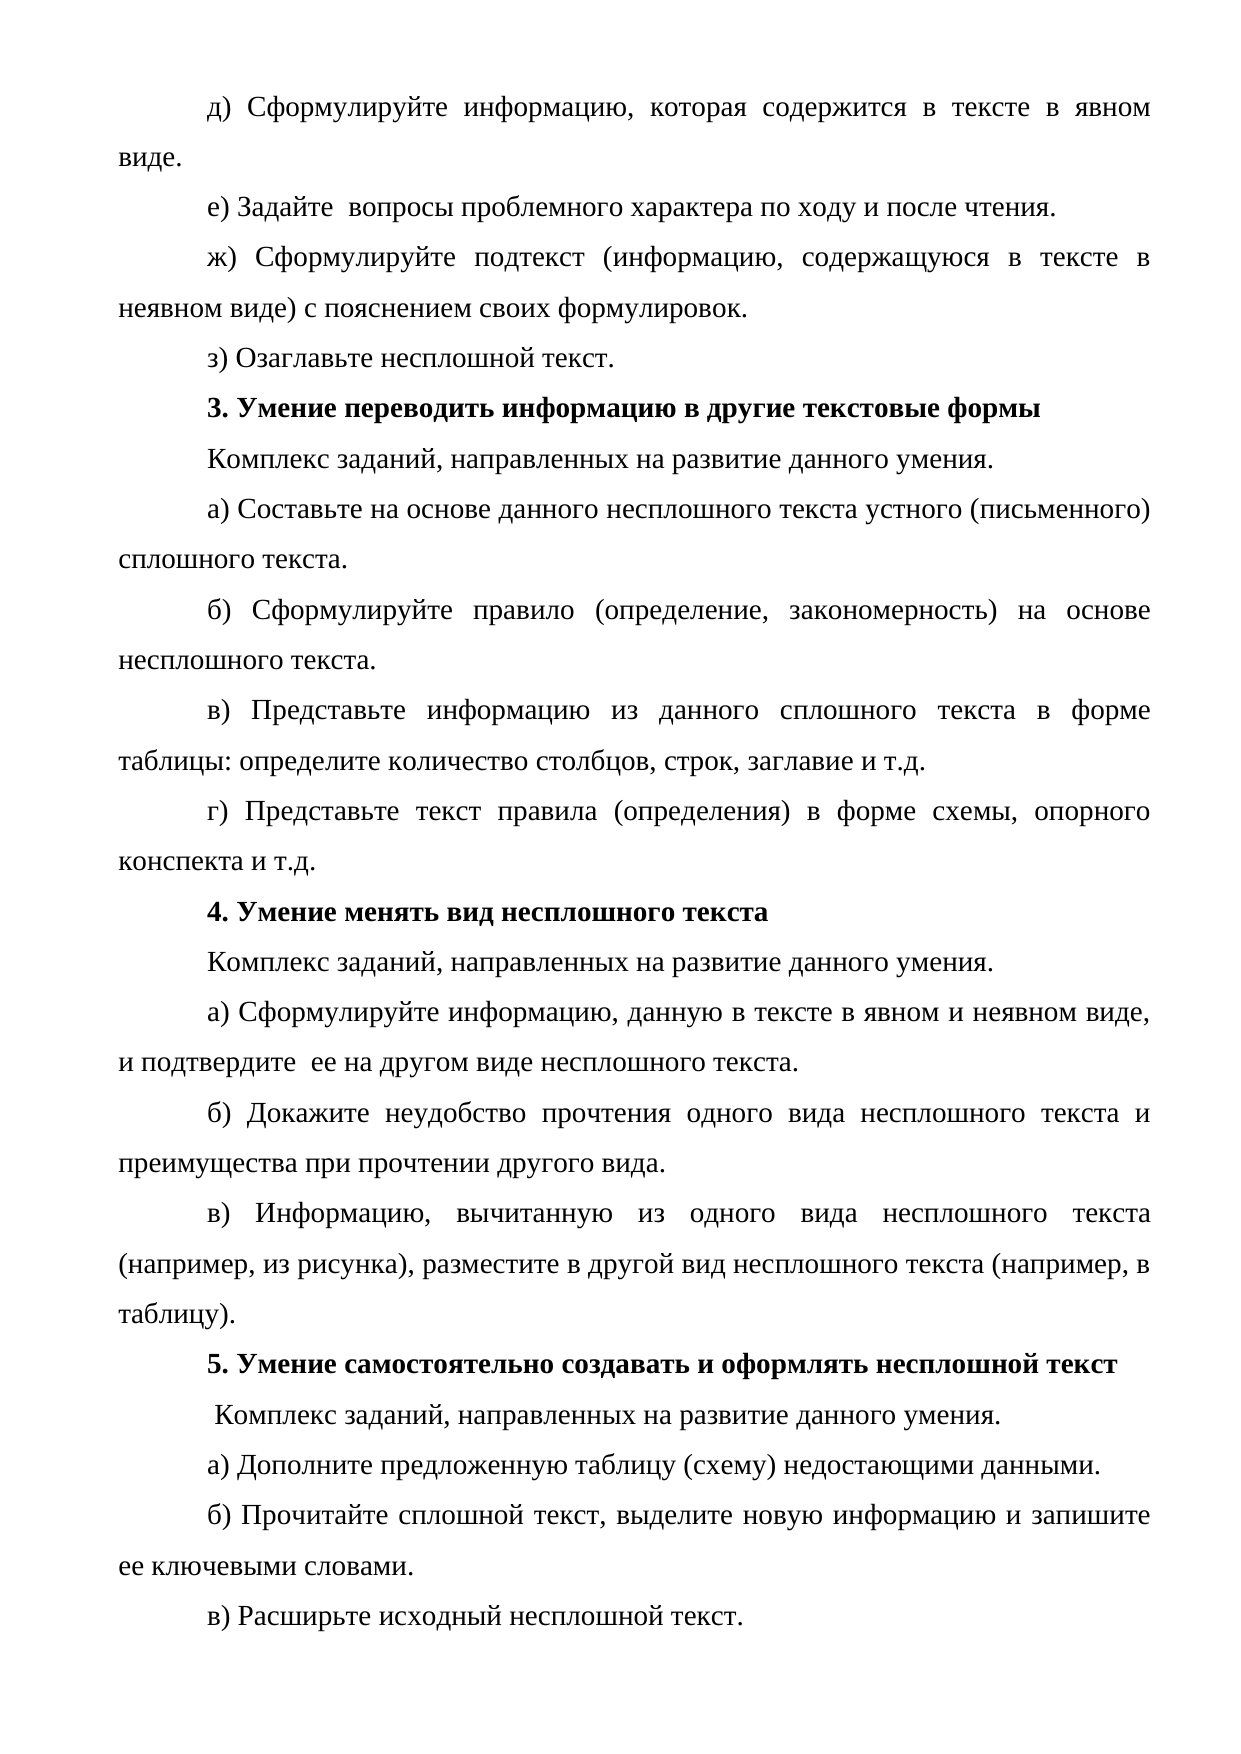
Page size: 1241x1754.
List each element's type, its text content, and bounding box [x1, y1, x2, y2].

text е) Задайте вопросы проблемного характера по ходу и после чтения. [118, 189, 1152, 223]
text б) Докажите неудобство прочтения одного вида несплошного текста и преимущества при прочтении другого вида. [118, 1095, 1152, 1179]
text а) Составьте на основе данного несплошного текста устного (письменного) сплошного текста. [118, 491, 1152, 575]
text в) Информацию, вычитанную из одного вида несплошного текста (например, из рисунка), разместите в другой вид несплошного текста (например, в таблицу). [118, 1196, 1152, 1330]
text а) Сформулируйте информацию, данную в тексте в явном и неявном виде, и подтвердите ее на другом виде несплошного текста. [118, 994, 1152, 1078]
text 4. Умение менять вид несплошного текста [118, 894, 1152, 927]
text 5. Умение самостоятельно создавать и оформлять несплошной текст [118, 1346, 1152, 1380]
text б) Сформулируйте правило (определение, закономерность) на основе несплошного текста. [118, 592, 1152, 676]
text в) Расширьте исходный несплошной текст. [118, 1598, 1152, 1632]
text 3. Умение переводить информацию в другие текстовые формы [118, 391, 1152, 424]
text г) Представьте текст правила (определения) в форме схемы, опорного конспекта и т.д. [118, 793, 1152, 877]
text б) Прочитайте сплошной текст, выделите новую информацию и запишите ее ключевыми словами. [118, 1497, 1152, 1581]
text д) Сформулируйте информацию, которая содержится в тексте в явном виде. [118, 89, 1152, 172]
text Комплекс заданий, направленных на развитие данного умения. [118, 1397, 1152, 1430]
text Комплекс заданий, направленных на развитие данного умения. [118, 441, 1152, 474]
text в) Представьте информацию из данного сплошного текста в форме таблицы: определите количество столбцов, строк, заглавие и т.д. [118, 692, 1152, 776]
text Комплекс заданий, направленных на развитие данного умения. [118, 944, 1152, 977]
text а) Дополните предложенную таблицу (схему) недостающими данными. [118, 1447, 1152, 1481]
text з) Озаглавьте несплошной текст. [118, 340, 1152, 374]
text ж) Сформулируйте подтекст (информацию, содержащуюся в тексте в неявном виде) с пояснением своих формулировок. [118, 239, 1152, 323]
